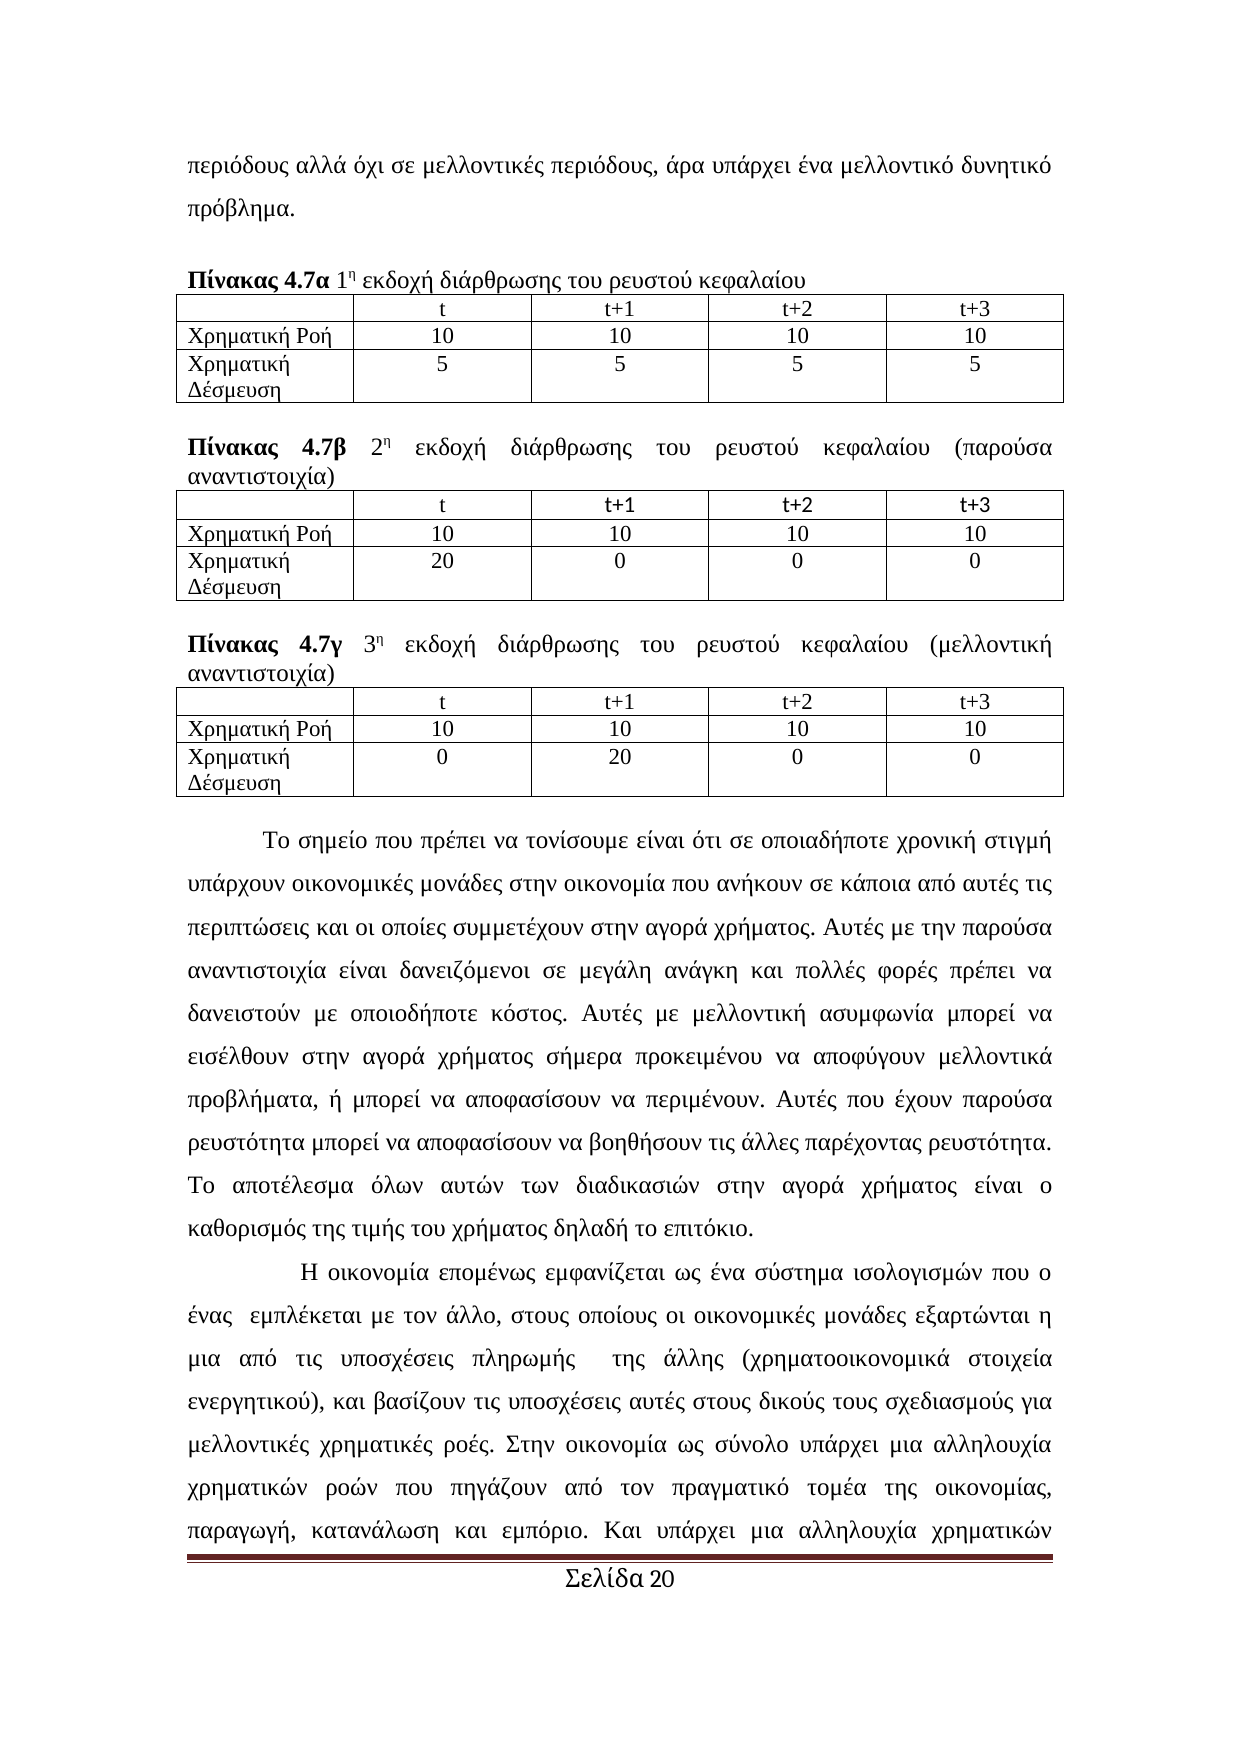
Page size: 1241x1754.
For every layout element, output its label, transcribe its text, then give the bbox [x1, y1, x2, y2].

text Πίνακας 4.7β 2η εκδοχή διάρθρωσης του ρευστού κεφαλαίου (παρούσα αναντιστοιχία) [187, 432, 1053, 489]
table_cell 10 [709, 322, 886, 348]
table_header t+1 [532, 295, 708, 321]
table_header t [354, 688, 531, 714]
table_cell Χρηματική Ροή [177, 322, 353, 348]
table_header t+3 [887, 295, 1063, 321]
table_cell 10 [887, 520, 1063, 546]
table_cell Χρηματική Ροή [177, 520, 353, 546]
table_header t+2 [709, 491, 886, 519]
table_header t+2 [709, 295, 886, 321]
text Πίνακας 4.7γ 3η εκδοχή διάρθρωσης του ρευστού κεφαλαίου (μελλοντική αναντιστοιχία) [187, 629, 1053, 687]
table_cell 0 [887, 547, 1063, 600]
table_cell 0 [887, 743, 1063, 796]
table_header t+3 [887, 491, 1063, 519]
table_cell 5 [532, 350, 708, 402]
table_cell 20 [354, 547, 531, 600]
text Το σημείο που πρέπει να τονίσουμε είναι ότι σε οποιαδήποτε χρονική στιγμή υπάρχουν οικονομικές μονάδες στην οικονομία που ανήκουν σε κάποια από αυτές τις περιπτώσεις και οι οποίες συμμετέχουν στην αγορά χρήματος. Αυτές με την παρούσα αναντιστοιχία είναι δανειζόμενοι σε μεγάλη ανάγκη και πολλές φορές πρέπει να δανειστούν με οποιοδήποτε κόστος. Αυτές με μελλοντική ασυμφωνία μπορεί να εισέλθουν στην αγορά χρήματος σήμερα προκειμένου να αποφύγουν μελλοντικά προβλήματα, ή μπορεί να αποφασίσουν να περιμένουν. Αυτές που έχουν παρούσα ρευστότητα μπορεί να αποφασίσουν να βοηθήσουν τις άλλες παρέχοντας ρευστότητα. Το αποτέλεσμα όλων αυτών των διαδικασιών στην αγορά χρήματος είναι ο καθορισμός της τιμής του χρήματος δηλαδή το επιτόκιο. [187, 825, 1053, 1242]
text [187, 150, 1053, 222]
table_cell 10 [354, 716, 531, 742]
table_cell 20 [532, 743, 708, 796]
table_cell Χρηματική Ροή [177, 716, 353, 742]
table_header t+1 [532, 688, 708, 714]
table_cell 5 [887, 350, 1063, 402]
table_cell 10 [709, 716, 886, 742]
table_cell 10 [887, 322, 1063, 348]
table_header t+1 [532, 491, 708, 519]
table_header [177, 688, 353, 714]
table_cell Χρηματική Δέσμευση [177, 350, 353, 402]
table_header t+3 [887, 688, 1063, 714]
table_cell Χρηματική Δέσμευση [177, 547, 353, 600]
table_header [177, 295, 353, 321]
table_header [177, 491, 353, 519]
table_cell 10 [709, 520, 886, 546]
table_cell 5 [709, 350, 886, 402]
table_cell 0 [354, 743, 531, 796]
table_cell 10 [354, 322, 531, 348]
table_cell 0 [532, 547, 708, 600]
table_cell 10 [532, 716, 708, 742]
table_header t [354, 295, 531, 321]
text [187, 1257, 1053, 1544]
text Πίνακας 4.7α 1η εκδοχή διάρθρωσης του ρευστού κεφαλαίου [187, 265, 1053, 294]
table_cell 0 [709, 547, 886, 600]
table_header t [354, 491, 531, 519]
table_cell 10 [532, 520, 708, 546]
table_cell 10 [887, 716, 1063, 742]
table_cell 10 [354, 520, 531, 546]
table_cell 0 [709, 743, 886, 796]
table_cell 10 [532, 322, 708, 348]
table_cell 5 [354, 350, 531, 402]
table_header t+2 [709, 688, 886, 714]
table_cell Χρηματική Δέσμευση [177, 743, 353, 796]
